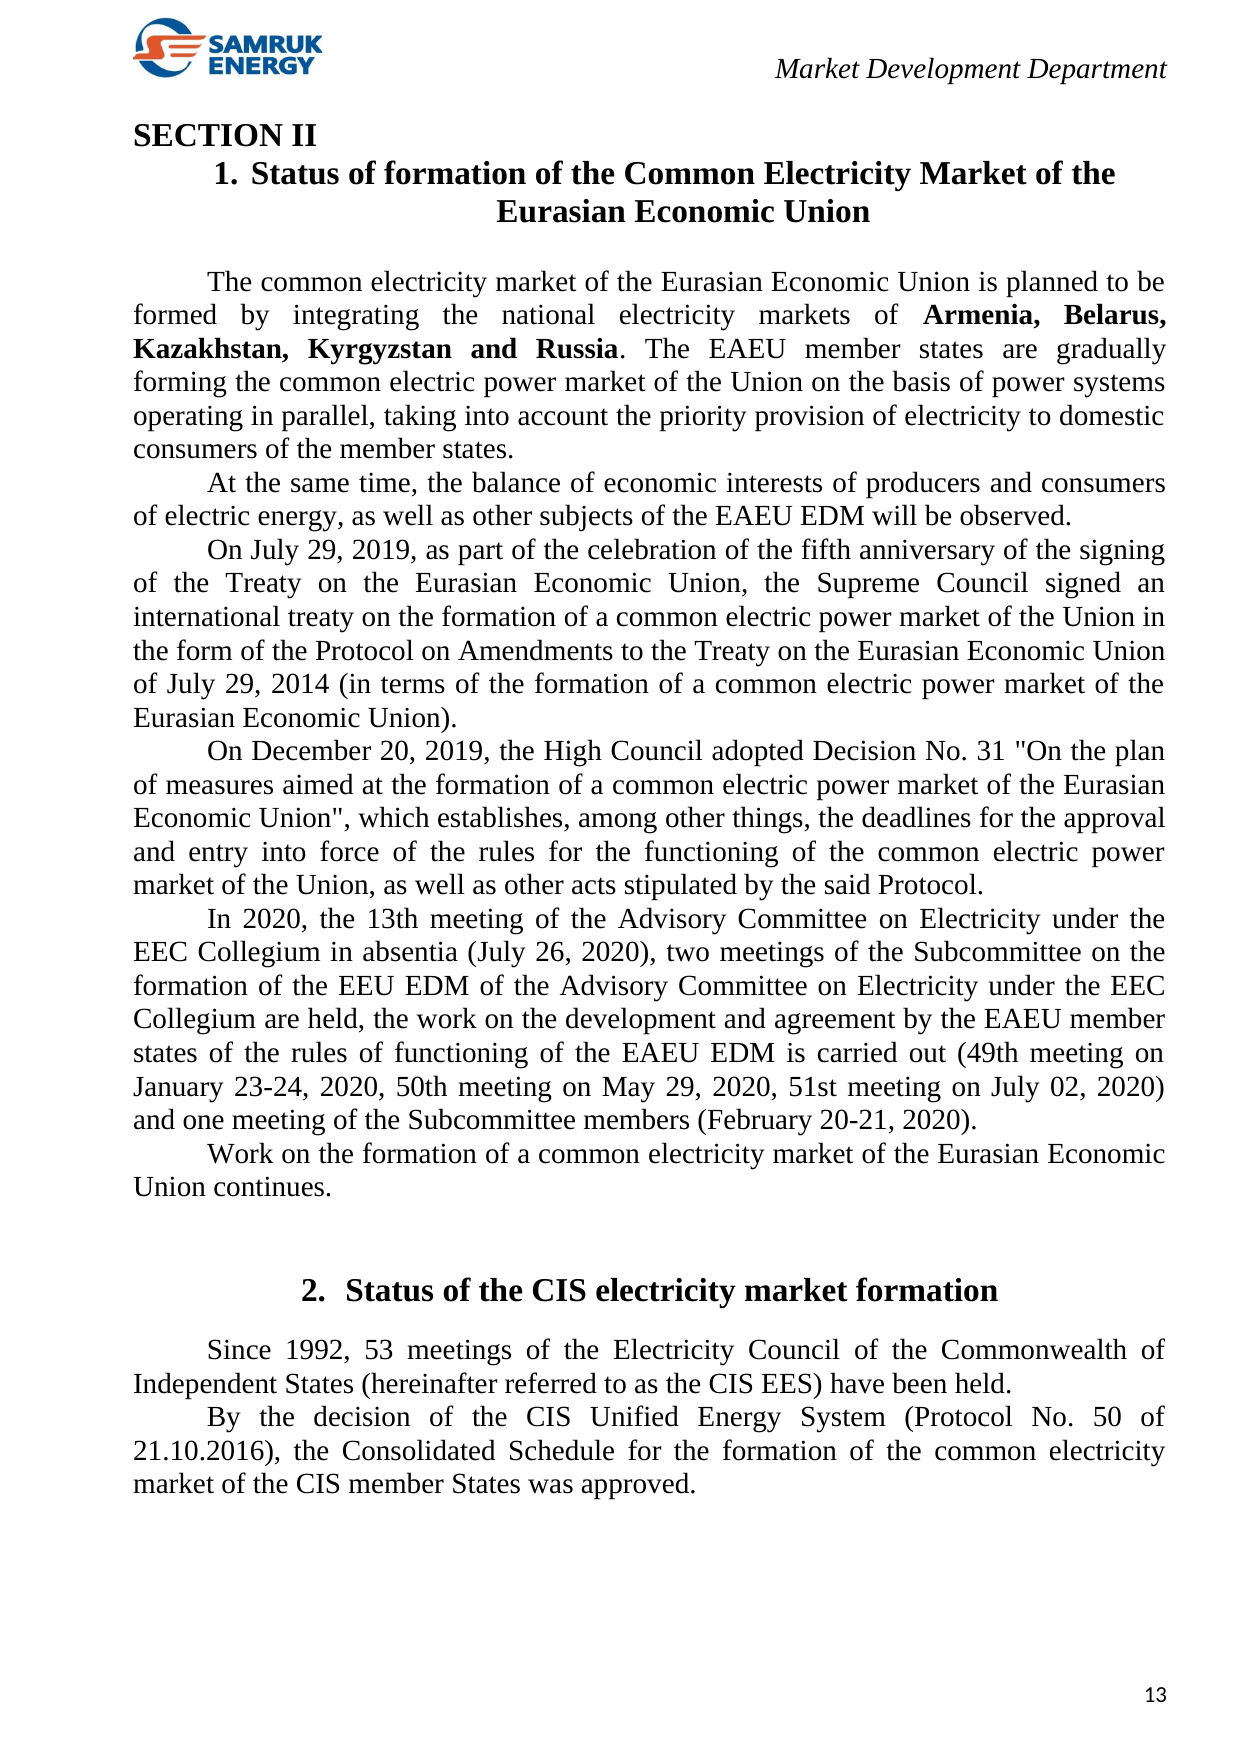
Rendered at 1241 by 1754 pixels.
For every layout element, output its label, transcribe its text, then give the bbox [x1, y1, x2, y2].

text On December 20, 2019, the High Council adopted Decision No. 31 "On the plan of measures aimed at the formation of a common electric power market of the Eurasian Economic Union", which establishes, among other things, the deadlines for the approval and entry into force of the rules for the functioning of the common electric power market of the Union, as well as other acts stipulated by the said Protocol. [133, 733, 1167, 901]
text On July 29, 2019, as part of the celebration of the fifth anniversary of the signing of the Treaty on the Eurasian Economic Union, the Supreme Council signed an international treaty on the formation of a common electric power market of the Union in the form of the Protocol on Amendments to the Treaty on the Eurasian Economic Union of July 29, 2014 (in terms of the formation of a common electric power market of the Eurasian Economic Union). [133, 532, 1167, 733]
text In 2020, the 13th meeting of the Advisory Committee on Electricity under the EEC Collegium in absentia (July 26, 2020), two meetings of the Subcommittee on the formation of the EEU EDM of the Advisory Committee on Electricity under the EEC Collegium are held, the work on the development and agreement by the EAEU member states of the rules of functioning of the EAEU EDM is carried out (49th meeting on January 23-24, 2020, 50th meeting on May 29, 2020, 51st meeting on July 02, 2020) and one meeting of the Subcommittee members (February 20-21, 2020). [133, 901, 1167, 1136]
text Work on the formation of a common electricity market of the Eurasian Economic Union continues. [133, 1136, 1167, 1203]
text The common electricity market of the Eurasian Economic Union is planned to be formed by integrating the national electricity markets of Armenia, Belarus, Kazakhstan, Kyrgyzstan and Russia. The EAEU member states are gradually forming the common electric power market of the Union on the basis of power systems operating in parallel, taking into account the priority provision of electricity to domestic consumers of the member states. [133, 264, 1167, 465]
text At the same time, the balance of economic interests of producers and consumers of electric energy, as well as other subjects of the EAEU EDM will be observed. [133, 465, 1167, 532]
subtitle Status of formation of the Common Electricity Market of the Eurasian Economic Union [162, 153, 1167, 230]
subtitle Status of the CIS electricity market formation [133, 1270, 1167, 1308]
picture [132, 17, 323, 82]
text By the decision of the CIS Unified Energy System (Protocol No. 50 of 21.10.2016), the Consolidated Schedule for the formation of the common electricity market of the CIS member States was approved. [133, 1399, 1167, 1500]
subtitle SECTION II [133, 115, 1167, 153]
text Since 1992, 53 meetings of the Electricity Council of the Commonwealth of Independent States (hereinafter referred to as the CIS EES) have been held. [133, 1332, 1167, 1399]
